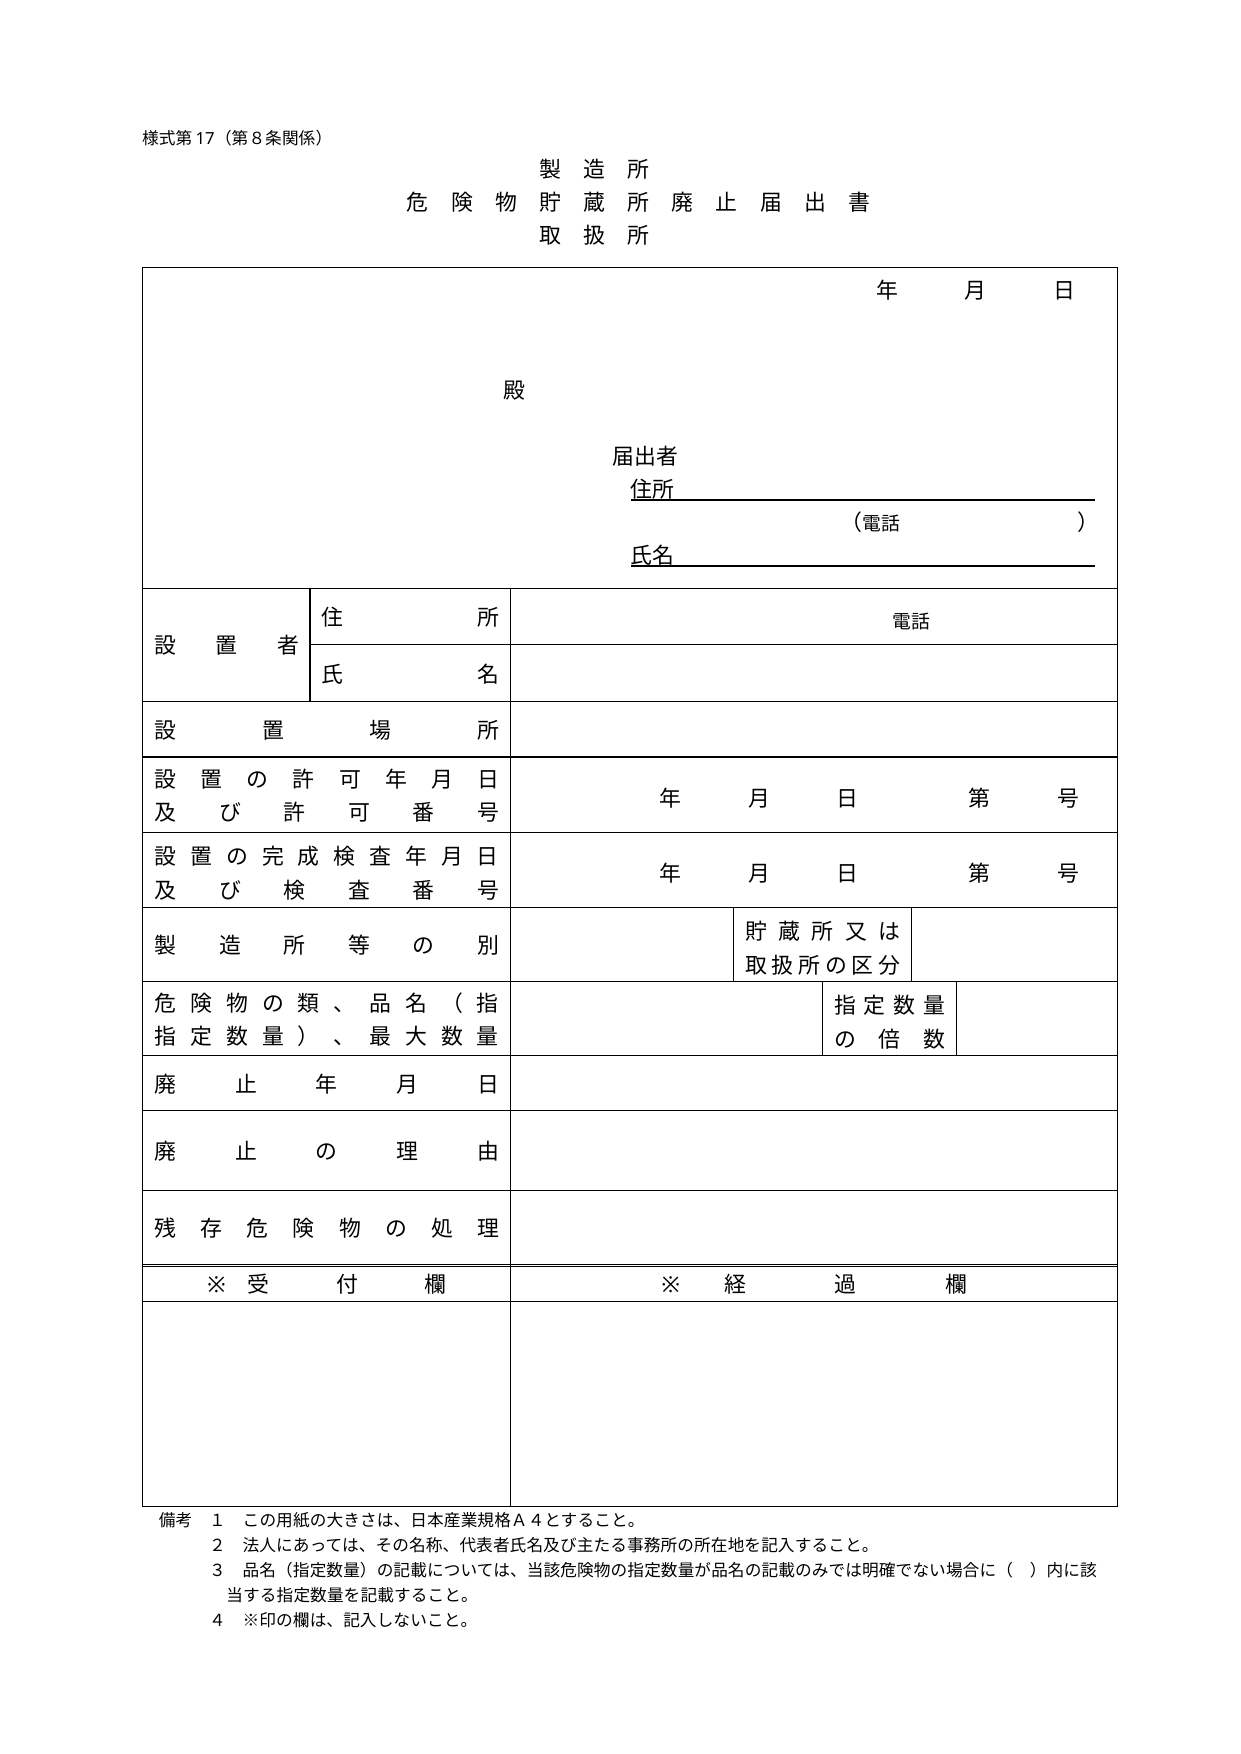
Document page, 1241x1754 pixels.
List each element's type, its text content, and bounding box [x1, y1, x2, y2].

table_cell [957, 982, 1117, 1055]
table_cell 設置場所 [143, 702, 510, 756]
table_cell [912, 908, 1117, 981]
text ２ 法人にあっては、その名称、代表者氏名及び主たる事務所の所在地を記入すること。 [142, 1532, 1099, 1557]
table_cell 住所 [311, 589, 510, 644]
table_cell 廃止年月日 [143, 1056, 510, 1110]
table_cell 廃止の理由 [143, 1111, 510, 1190]
table_cell 製造所等の別 [143, 908, 510, 981]
table_cell [511, 1111, 1117, 1190]
text 危 険 物 貯 蔵 所 廃 止 届 出 書 [142, 184, 1100, 217]
table_cell 設置者 [143, 589, 309, 701]
table_cell 設置の許可年月日 及び許可番号 [143, 758, 510, 832]
table_cell [511, 1302, 1117, 1506]
text ３ 品名（指定数量）の記載については、当該危険物の指定数量が品名の記載のみでは明確でない場合に（ ）内に該当する指定数量を記載すること。 [142, 1557, 1099, 1607]
table_cell 電話 [511, 589, 1117, 644]
table_cell [511, 645, 1117, 701]
table_cell 設置の完成検査年月日 及び検査番号 [143, 833, 510, 907]
text 備考 １ この用紙の大きさは、日本産業規格Ａ４とすること。 [142, 1507, 1099, 1532]
table_cell ※ 受 付 欄 [143, 1267, 510, 1301]
text ４ ※印の欄は、記入しないこと。 [142, 1607, 1099, 1632]
table_cell 年 月 日 第 号 [511, 758, 1117, 832]
text 様式第17（第８条関係） [142, 118, 1100, 151]
text 取 扱 所 [142, 217, 1100, 250]
table_cell 年 月 日 第 号 [511, 833, 1117, 907]
table_cell [511, 1191, 1117, 1263]
table_cell [511, 702, 1117, 756]
table_cell [143, 1302, 510, 1506]
text 製 造 所 [142, 151, 1100, 184]
table_cell [511, 1056, 1117, 1110]
table_cell 危険物の類、品名（指 指定数量）、最大数量 [143, 982, 510, 1055]
table_header 年 月 日 殿 届出者 住所 （電話 ） 氏名 [143, 268, 1117, 588]
table_cell 残存危険物の処理 [143, 1191, 510, 1263]
table_cell 指定数量 の倍数 [823, 982, 956, 1055]
table_cell [511, 908, 733, 981]
table_cell 氏名 [311, 645, 510, 701]
table_cell ※ 経 過 欄 [511, 1267, 1117, 1301]
table_cell 貯蔵所又は 取扱所の区分 [734, 908, 911, 981]
table_cell [511, 982, 822, 1055]
